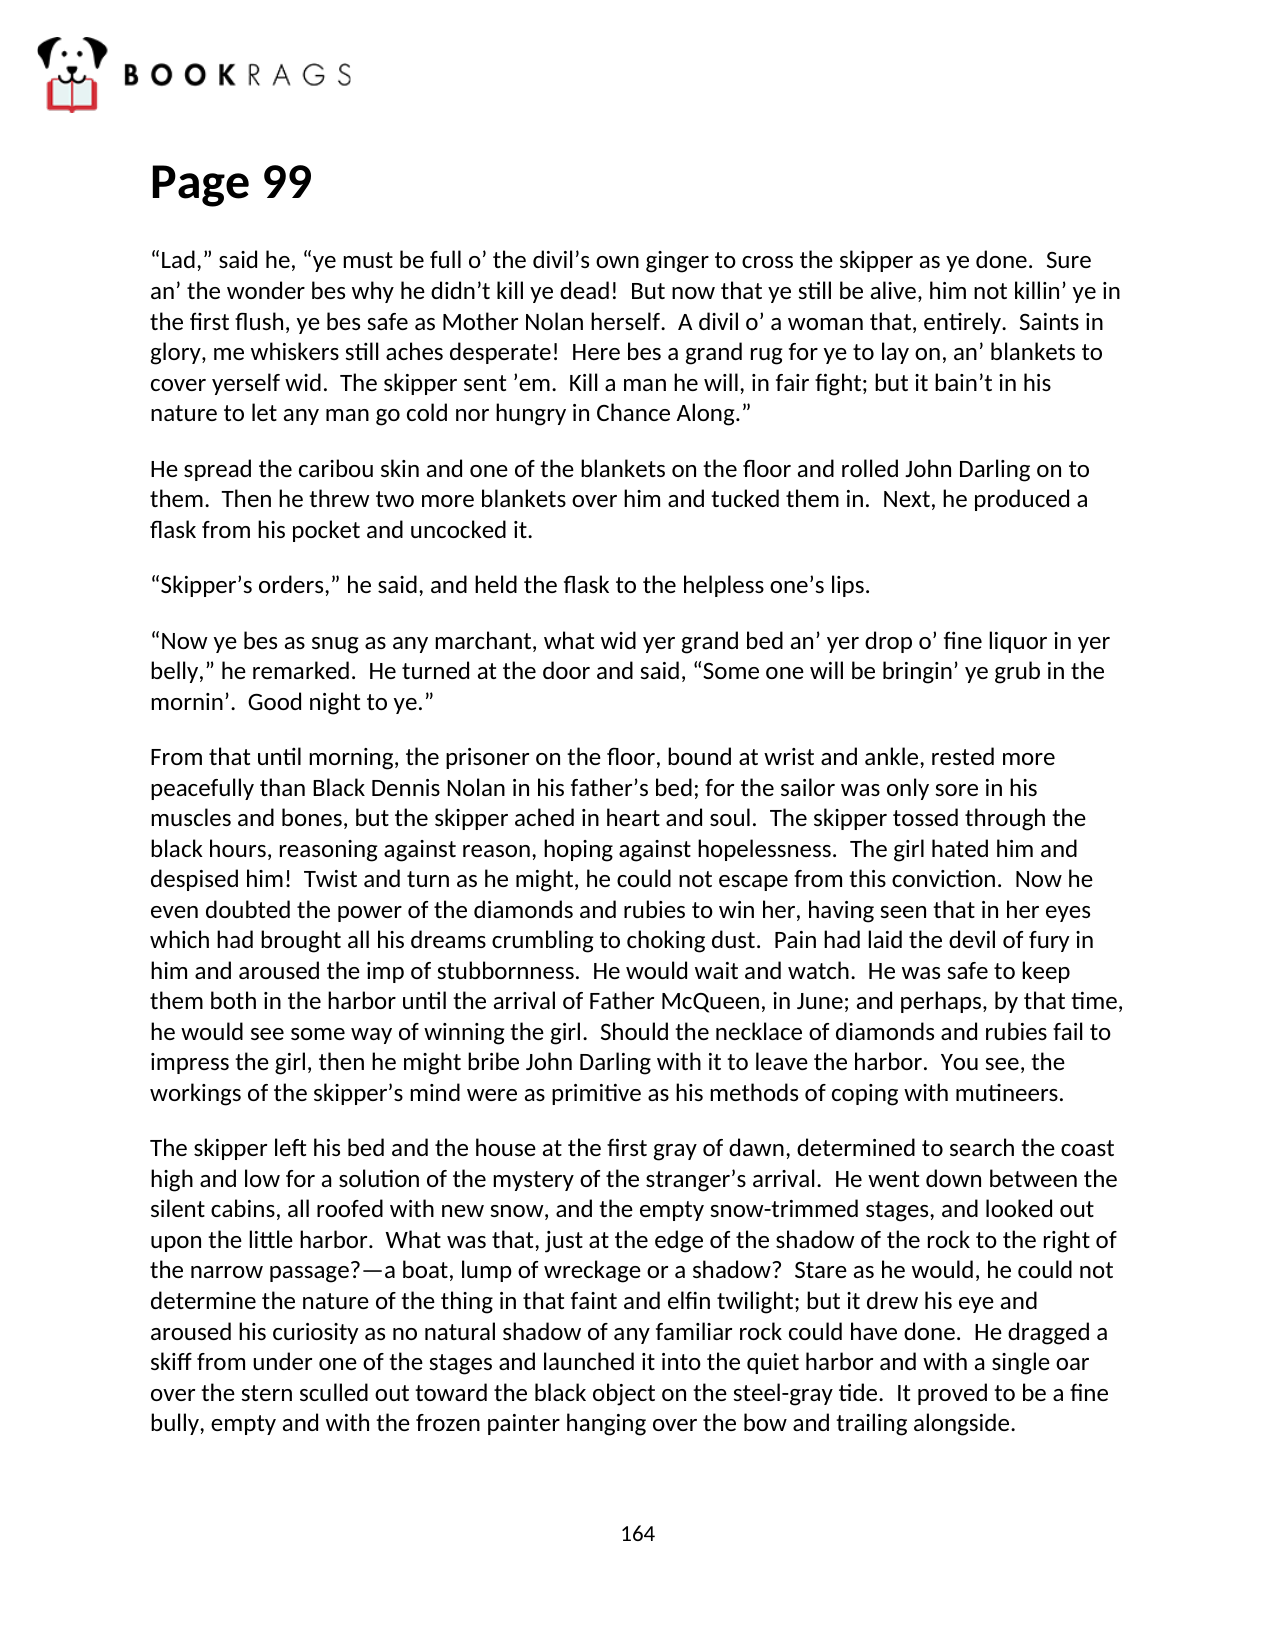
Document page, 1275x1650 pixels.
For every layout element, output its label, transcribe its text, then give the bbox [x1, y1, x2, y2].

text From that until morning, the prisoner on the floor, bound at wrist and ankle, rested more peacefully than Black Dennis Nolan in his father’s bed; for the sailor was only sore in his muscles and bones, but the skipper ached in heart and soul. The skipper tossed through the black hours, reasoning against reason, hoping against hopelessness. The girl hated him and despised him! Twist and turn as he might, he could not escape from this conviction. Now he even doubted the power of the diamonds and rubies to win her, having seen that in her eyes which had brought all his dreams crumbling to choking dust. Pain had laid the devil of fury in him and aroused the imp of stubbornness. He would wait and watch. He was safe to keep them both in the harbor until the arrival of Father McQueen, in June; and perhaps, by that time, he would see some way of winning the girl. Should the necklace of diamonds and rubies fail to impress the girl, then he might bribe John Darling with it to leave the harbor. You see, the workings of the skipper’s mind were as primitive as his methods of coping with mutineers. [150, 741, 1125, 1108]
picture [37, 37, 351, 113]
text “Lad,” said he, “ye must be full o’ the divil’s own ginger to cross the skipper as ye done. Sure an’ the wonder bes why he didn’t kill ye dead! But now that ye still be alive, him not killin’ ye in the first flush, ye bes safe as Mother Nolan herself. A divil o’ a woman that, entirely. Saints in glory, me whiskers still aches desperate! Here bes a grand rug for ye to lay on, an’ blankets to cover yerself wid. The skipper sent ’em. Kill a man he will, in fair fight; but it bain’t in his nature to let any man go cold nor hungry in Chance Along.” [150, 244, 1125, 428]
text The skipper left his bed and the house at the first gray of dawn, determined to search the coast high and low for a solution of the mystery of the stranger’s arrival. He went down between the silent cabins, all roofed with new snow, and the empty snow-trimmed stages, and looked out upon the little harbor. What was that, just at the edge of the shadow of the rock to the right of the narrow passage?—­a boat, lump of wreckage or a shadow? Stare as he would, he could not determine the nature of the thing in that faint and elfin twilight; but it drew his eye and aroused his curiosity as no natural shadow of any familiar rock could have done. He dragged a skiff from under one of the stages and launched it into the quiet harbor and with a single oar over the stern sculled out toward the black object on the steel-gray tide. It proved to be a fine bully, empty and with the frozen painter hanging over the bow and trailing alongside. [150, 1133, 1125, 1438]
text He spread the caribou skin and one of the blankets on the floor and rolled John Darling on to them. Then he threw two more blankets over him and tucked them in. Next, he produced a flask from his pocket and uncocked it. [150, 453, 1125, 544]
text Page 99 [150, 150, 1125, 211]
text “Now ye bes as snug as any marchant, what wid yer grand bed an’ yer drop o’ fine liquor in yer belly,” he remarked. He turned at the door and said, “Some one will be bringin’ ye grub in the mornin’. Good night to ye.” [150, 625, 1125, 716]
text “Skipper’s orders,” he said, and held the flask to the helpless one’s lips. [150, 569, 1125, 600]
